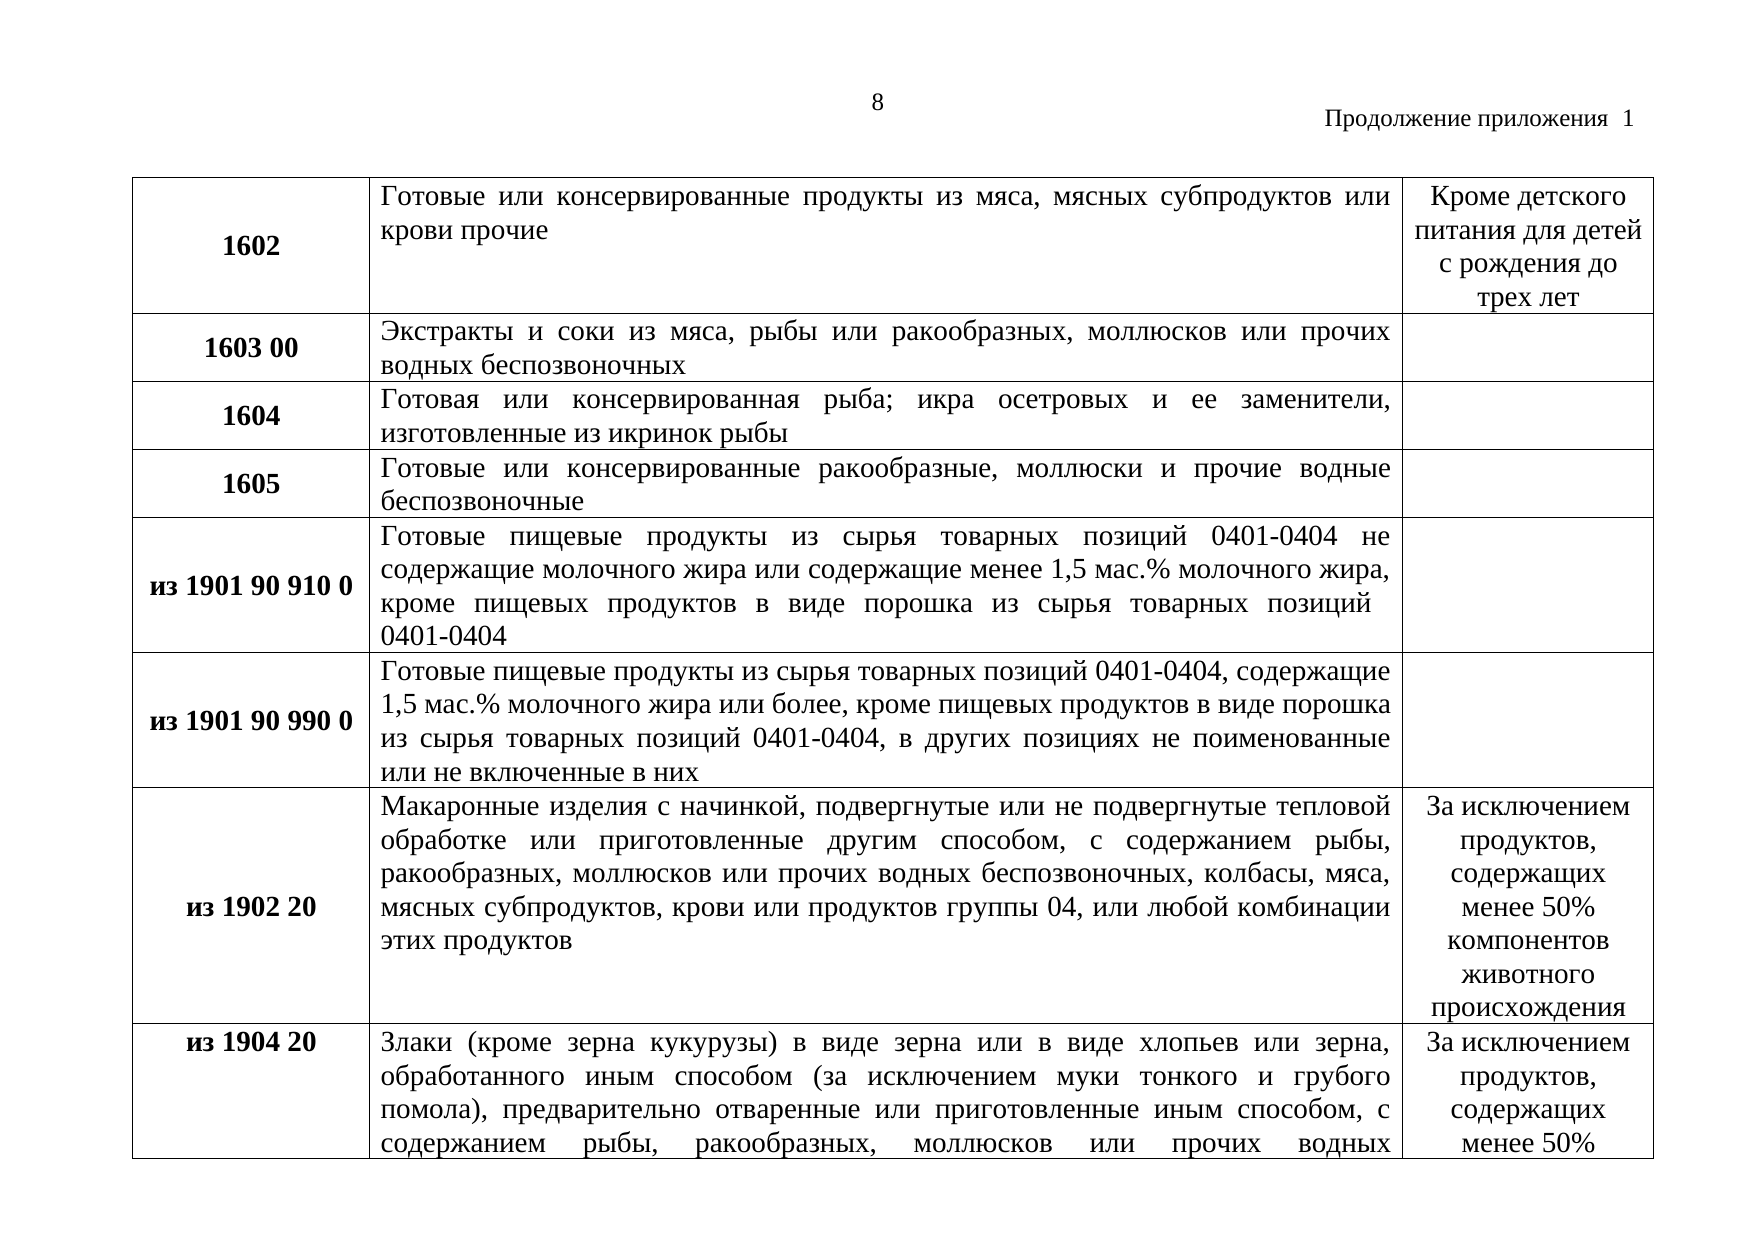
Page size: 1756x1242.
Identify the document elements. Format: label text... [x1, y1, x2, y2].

table_cell Макаронные изделия с начинкой, подвергнутые или не подвергнутые тепловой обработке или приготовленные другим способом, с содержанием рыбы, ракообразных, моллюсков или прочих водных беспозвоночных, колбасы, мяса, мясных субпродуктов, крови или продуктов группы 04, или любой комбинации этих продуктов [370, 788, 1402, 1023]
table_cell [1403, 314, 1653, 381]
table_cell Готовые пищевые продукты из сырья товарных позиций 0401-0404 не содержащие молочного жира или содержащие менее 1,5 мас.% молочного жира, кроме пищевых продуктов в виде порошка из сырья товарных позиций 0401-0404 [370, 518, 1402, 652]
table_cell из 1904 20 [133, 1024, 369, 1158]
table_cell из 1901 90 910 0 [133, 518, 369, 652]
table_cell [1403, 1024, 1653, 1158]
table_cell [1403, 382, 1653, 449]
table_cell За исключением продуктов, содержащих менее 50% компонентов животного происхождения [1403, 788, 1653, 1023]
table_cell 1603 00 [133, 314, 369, 381]
table_cell [1403, 450, 1653, 517]
table_cell Готовые пищевые продукты из сырья товарных позиций 0401-0404, содержащие 1,5 мас.% молочного жира или более, кроме пищевых продуктов в виде порошка из сырья товарных позиций 0401-0404, в других позициях не поименованные или не включенные в них [370, 653, 1402, 787]
table_cell Экстракты и соки из мяса, рыбы или ракообразных, моллюсков или прочих водных беспозвоночных [370, 314, 1402, 381]
table_cell Готовые или консервированные продукты из мяса, мясных субпродуктов или крови прочие [370, 178, 1402, 312]
table_cell [1403, 518, 1653, 652]
table_cell 1602 [133, 178, 369, 312]
table_cell Готовые или консервированные ракообразные, моллюски и прочие водные беспозвоночные [370, 450, 1402, 517]
table_cell 1605 [133, 450, 369, 517]
table_cell из 1902 20 [133, 788, 369, 1023]
table_cell Готовая или консервированная рыба; икра осетровых и ее заменители, изготовленные из икринок рыбы [370, 382, 1402, 449]
table_cell 1604 [133, 382, 369, 449]
table_cell [1403, 653, 1653, 787]
table_cell Кроме детского питания для детей с рождения до трех лет [1403, 178, 1653, 312]
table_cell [370, 1024, 1402, 1158]
table_cell из 1901 90 990 0 [133, 653, 369, 787]
